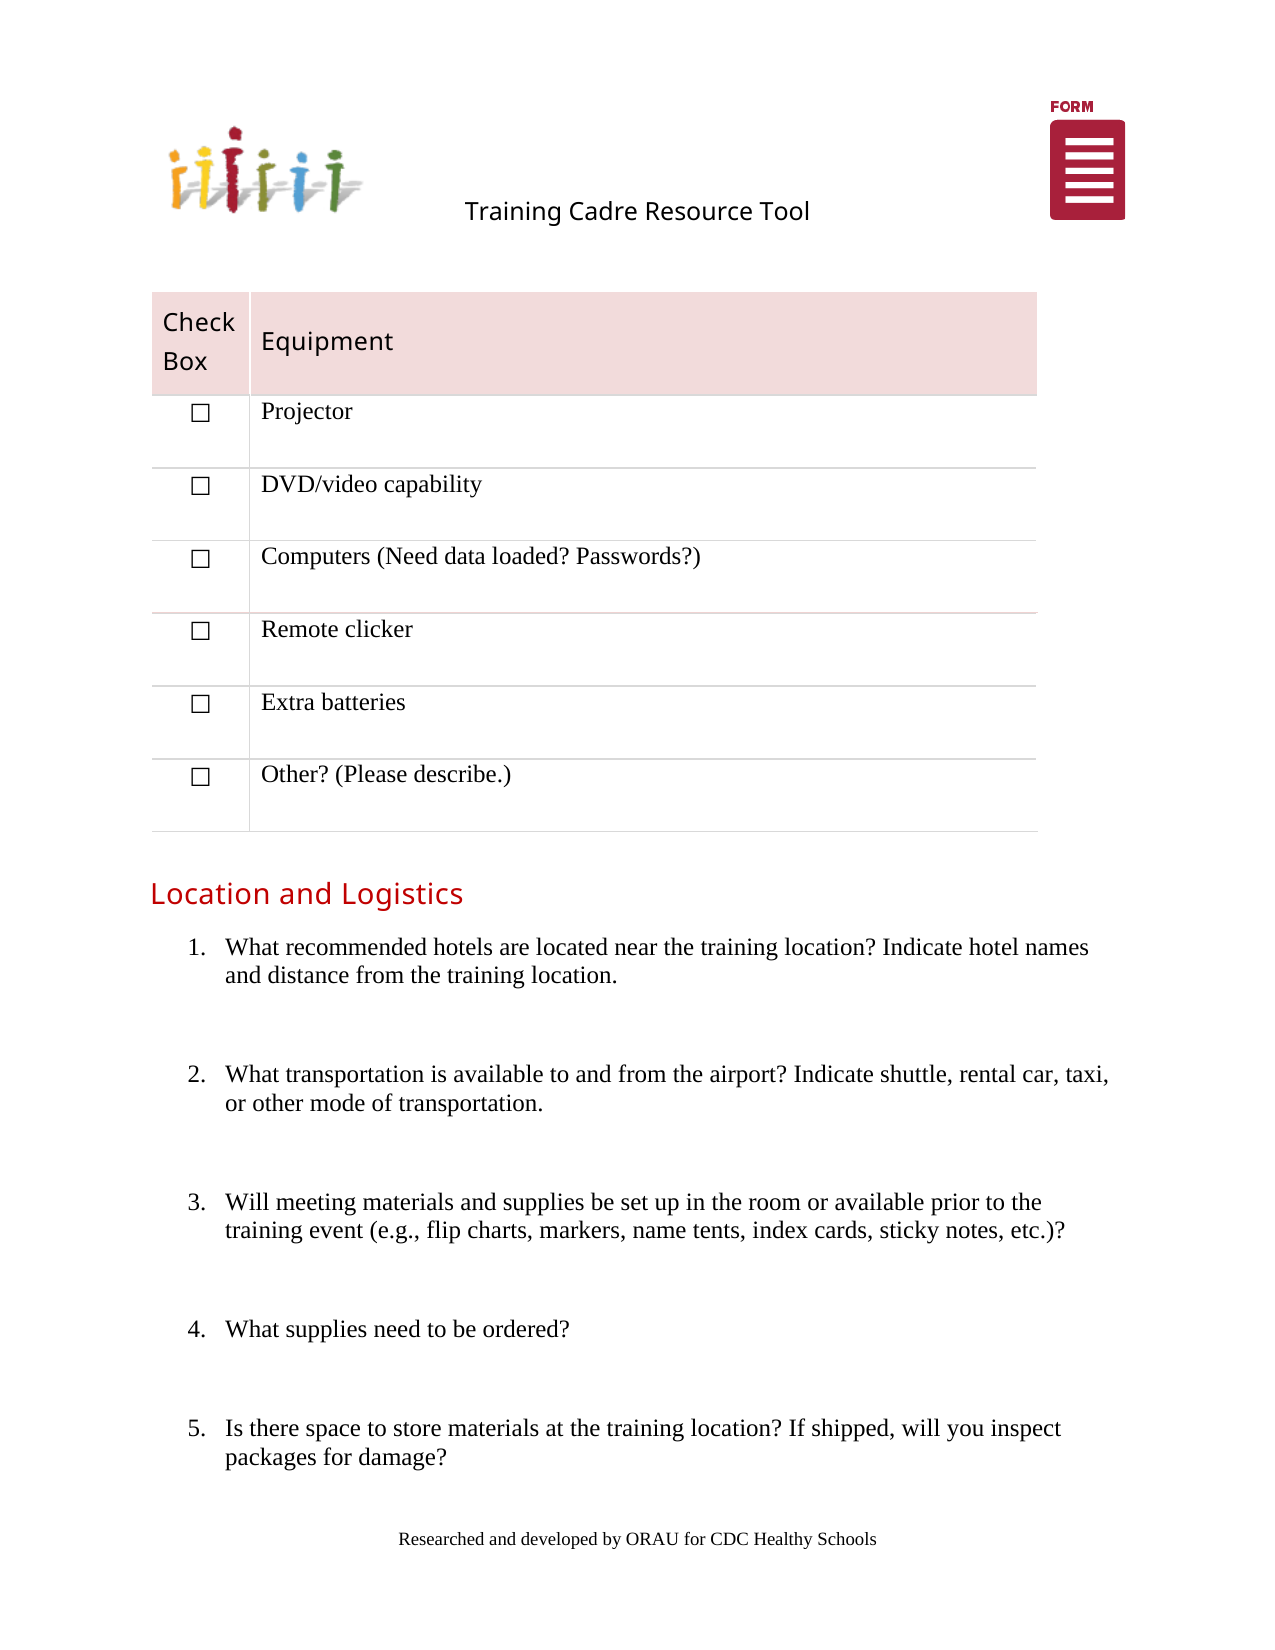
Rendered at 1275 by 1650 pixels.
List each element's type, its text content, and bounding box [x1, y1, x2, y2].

list Will meeting materials and supplies be set up in the room or available prior to the training event (e.g., flip charts, markers, name tents, index cards, sticky notes, etc.)? [187, 1187, 1125, 1244]
table_header Equipment [251, 292, 1037, 394]
list What transportation is available to and from the airport? Indicate shuttle, rental car, taxi, or other mode of transportation. [187, 1059, 1125, 1117]
subtitle Location and Logistics [150, 873, 1125, 913]
list Is there space to store materials at the training location? If shipped, will you inspect packages for damage? [187, 1413, 1125, 1470]
table_cell [152, 760, 249, 831]
table_cell [152, 541, 249, 612]
picture [1050, 100, 1125, 220]
table_cell [152, 396, 249, 467]
picture [150, 122, 375, 220]
table_cell Extra batteries [250, 685, 1038, 758]
list What recommended hotels are located near the training location? Indicate hotel names and distance from the training location. [187, 932, 1125, 989]
table_cell DVD/video capability [250, 467, 1038, 540]
table_cell Projector [250, 396, 1038, 467]
table_cell [152, 469, 249, 540]
table_header Check Box [152, 292, 249, 394]
list What supplies need to be ordered? [187, 1314, 1125, 1343]
table_cell Remote clicker [250, 613, 1038, 685]
table_cell [152, 687, 249, 758]
table_cell Other? (Please describe.) [250, 758, 1038, 831]
table_cell [152, 614, 249, 685]
table_cell Computers (Need data loaded? Passwords?) [250, 540, 1038, 612]
